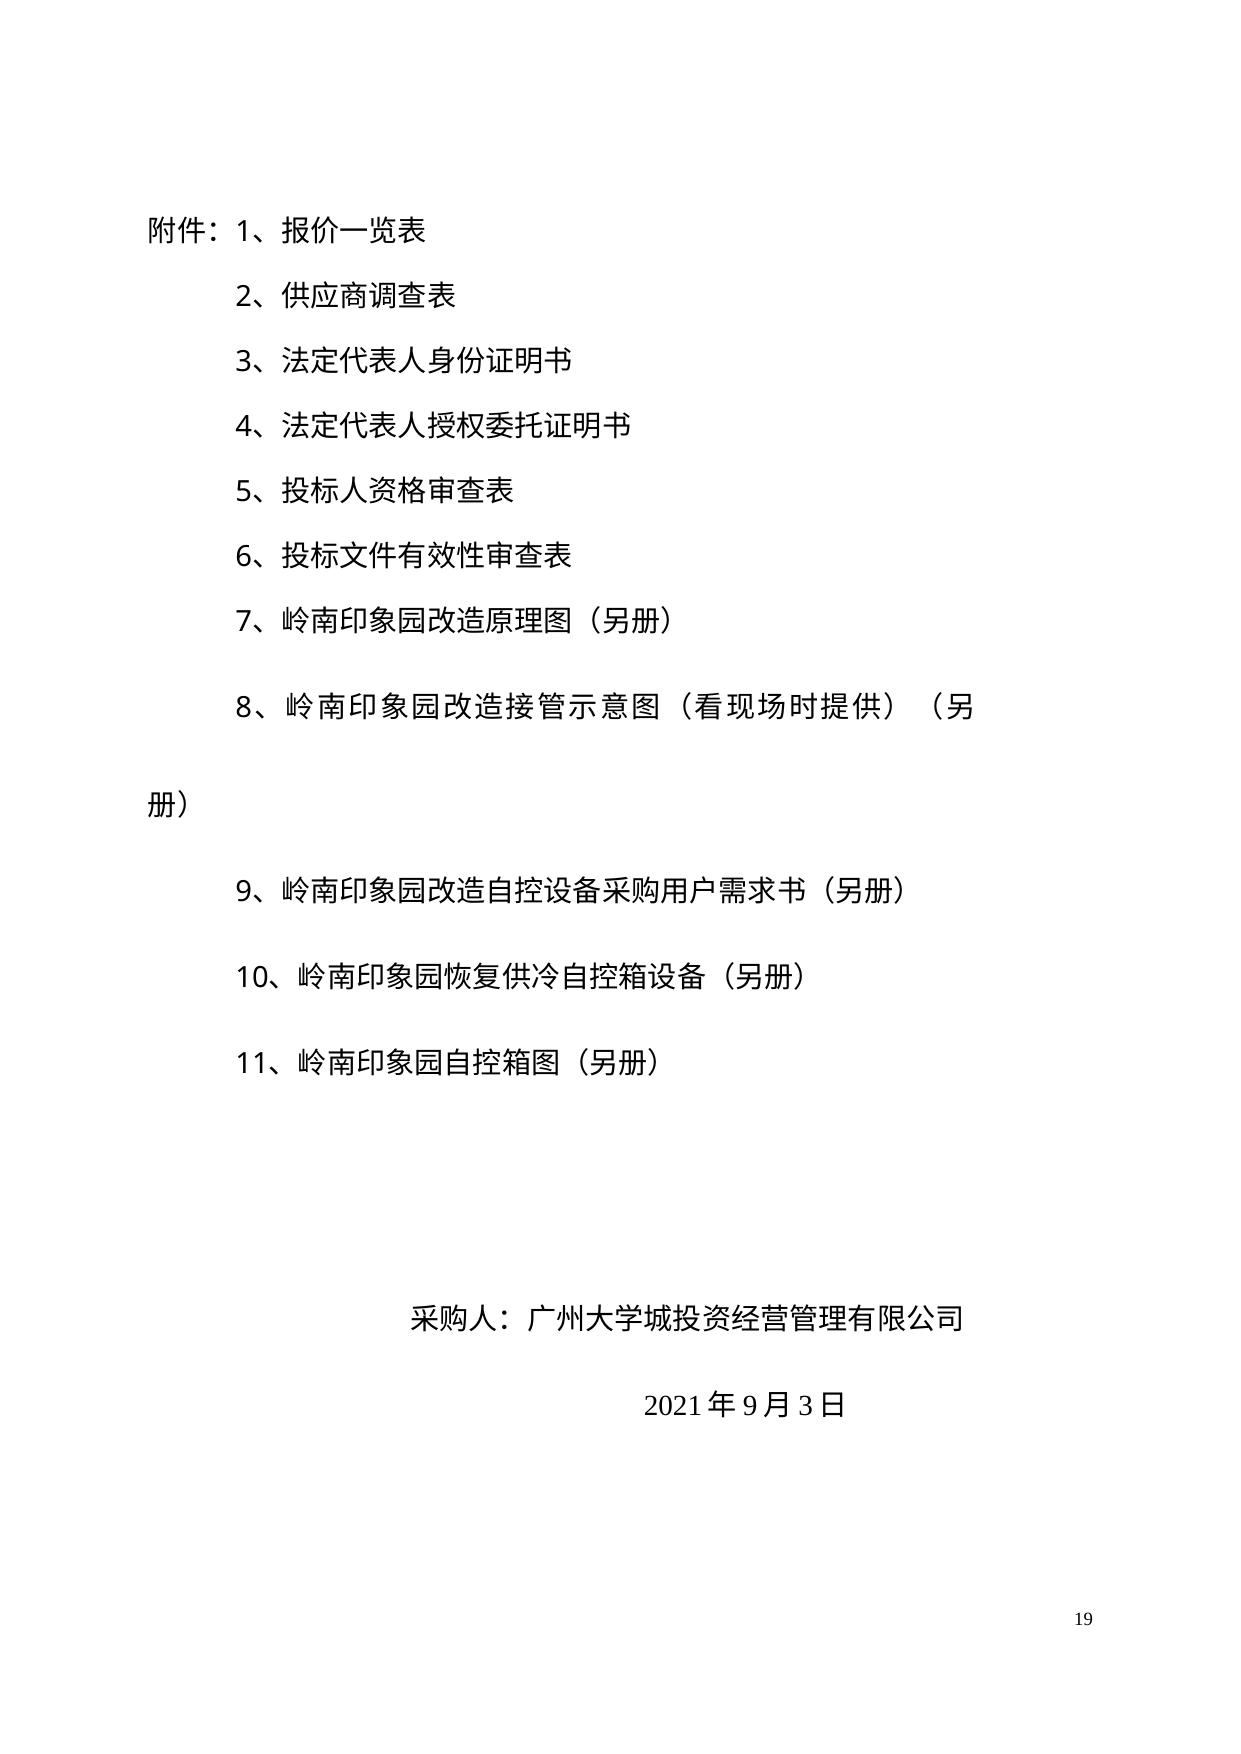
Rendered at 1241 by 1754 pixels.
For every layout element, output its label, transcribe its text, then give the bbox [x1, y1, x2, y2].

text 附件：1、报价一览表 [148, 197, 1092, 262]
text 6、投标文件有效性审查表 [148, 522, 1092, 587]
text 10、岭南印象园恢复供冷自控箱设备（另册） [148, 942, 976, 1007]
text 5、投标人资格审查表 [148, 457, 1092, 522]
text 采购人：广州大学城投资经营管理有限公司 [148, 1284, 976, 1349]
text 2、供应商调查表 [148, 262, 1092, 327]
text 4、法定代表人授权委托证明书 [148, 392, 1092, 457]
text 2021年9月3日 [148, 1371, 1092, 1436]
text 7、岭南印象园改造原理图（另册） [148, 587, 976, 652]
text 11、岭南印象园自控箱图（另册） [148, 1029, 976, 1094]
text 9、岭南印象园改造自控设备采购用户需求书（另册） [148, 856, 976, 921]
text 3、法定代表人身份证明书 [148, 327, 1092, 392]
text 8、岭南印象园改造接管示意图（看现场时提供）（另册） [148, 673, 976, 835]
